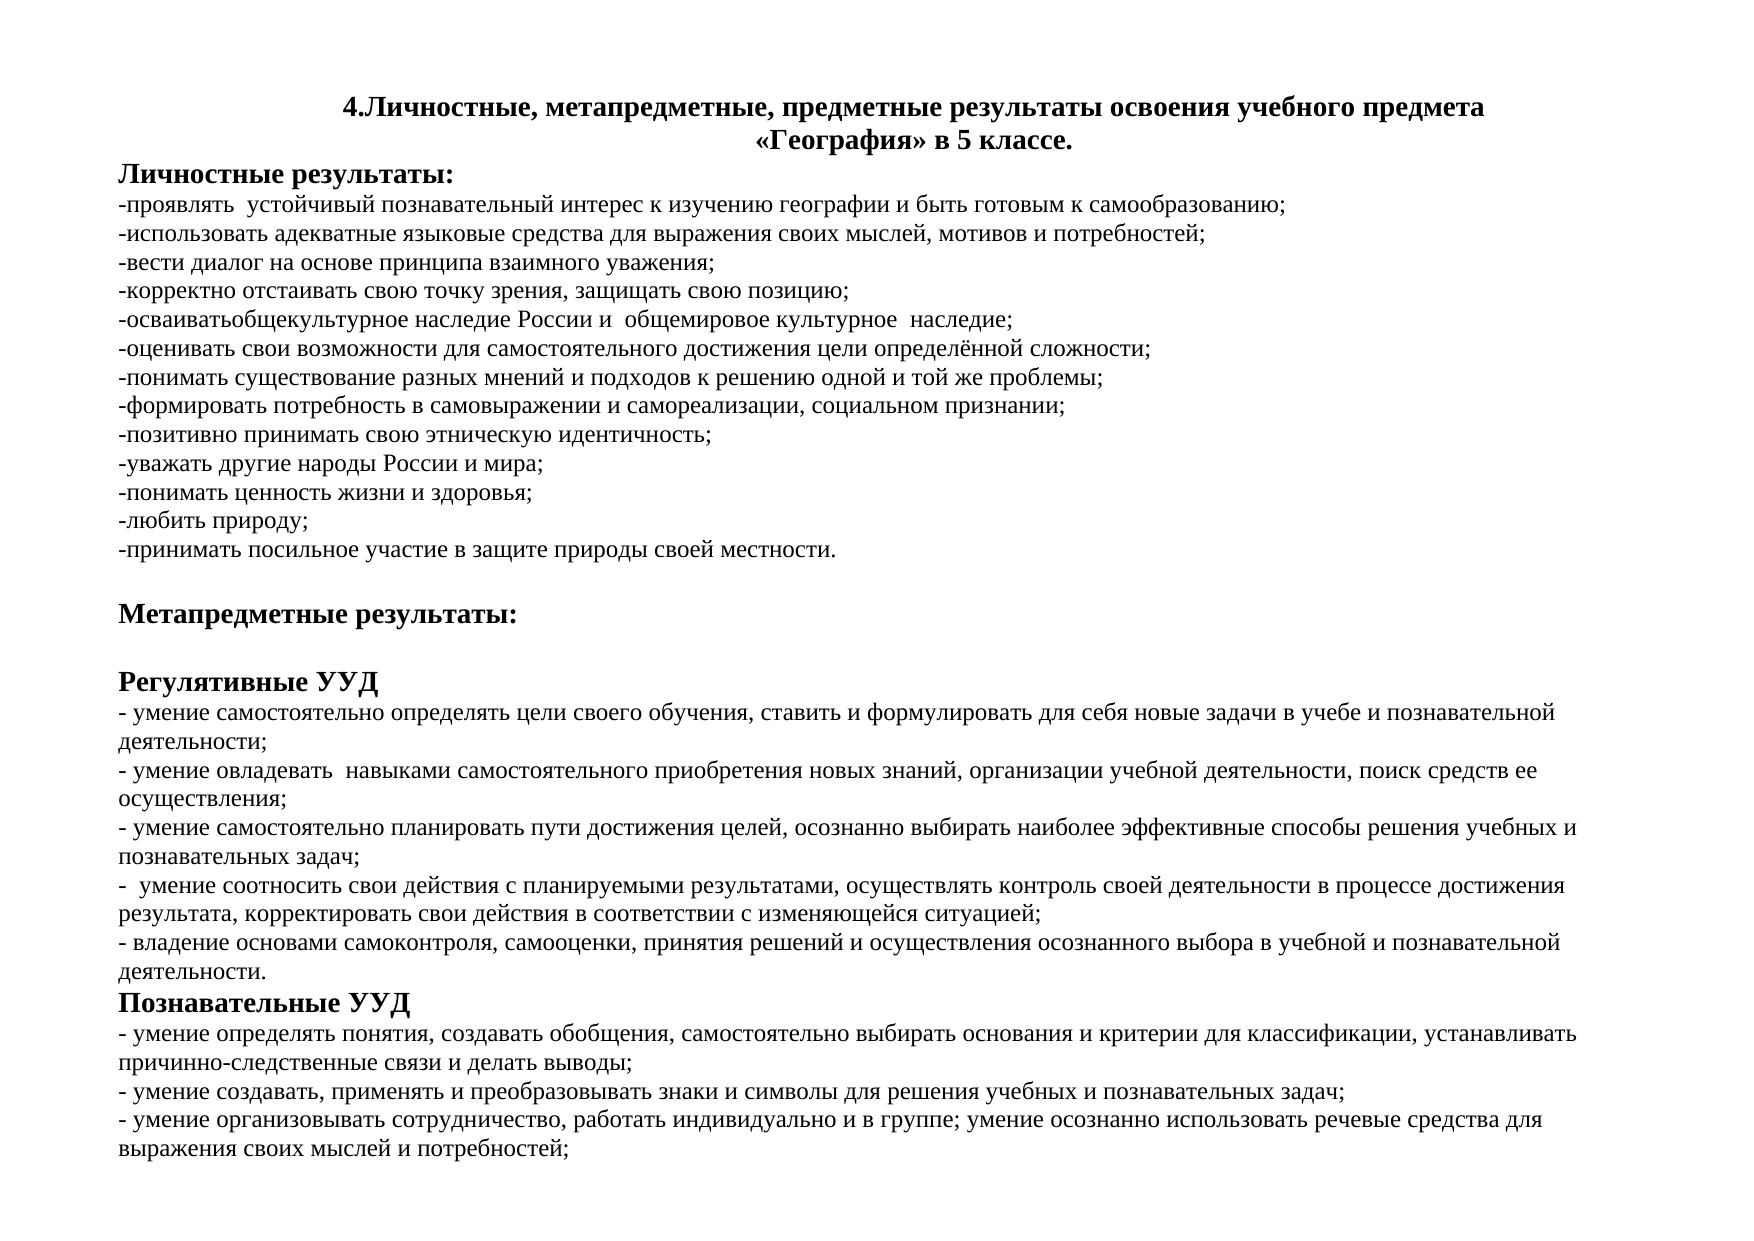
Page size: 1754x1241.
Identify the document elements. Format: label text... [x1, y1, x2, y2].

text - умение определять понятия, создавать обобщения, самостоятельно выбирать основания и критерии для классификации, устанавливать причинно-следственные связи и делать выводы; [118, 1018, 1636, 1076]
text Личностные результаты: [118, 156, 1636, 189]
text Регулятивные УУД [118, 664, 1636, 697]
text - умение соотносить свои действия с планируемыми результатами, осуществлять контроль своей деятельности в процессе достижения результата, корректировать свои действия в соответствии с изменяющейся ситуацией; [118, 870, 1636, 927]
text -вести диалог на основе принципа взаимного уважения; [118, 247, 1636, 276]
text - владение основами самоконтроля, самооценки, принятия решений и осуществления осознанного выбора в учебной и познавательной деятельности. [118, 927, 1636, 985]
text -корректно отстаивать свою точку зрения, защищать свою позицию; [118, 276, 1636, 304]
text - умение овладевать навыками самостоятельного приобретения новых знаний, организации учебной деятельности, поиск средств ее осуществления; [118, 755, 1636, 812]
text Метапредметные результаты: [118, 597, 1636, 630]
text -принимать посильное участие в защите природы своей местности. [118, 534, 1636, 563]
text Познавательные УУД [118, 985, 1636, 1018]
text - умение создавать, применять и преобразовывать знаки и символы для решения учебных и познавательных задач; [118, 1076, 1636, 1104]
text 4.Личностные, метапредметные, предметные результаты освоения учебного предмета [118, 89, 1636, 122]
text -понимать ценность жизни и здоровья; [118, 477, 1636, 506]
text - умение самостоятельно определять цели своего обучения, ставить и формулировать для себя новые задачи в учебе и познавательной деятельности; [118, 697, 1636, 755]
text -оценивать свои возможности для самостоятельного достижения цели определённой сложности; [118, 333, 1636, 362]
text -уважать другие народы России и мира; [118, 448, 1636, 477]
text -проявлять устойчивый познавательный интерес к изучению географии и быть готовым к самообразованию; [118, 189, 1636, 218]
text «География» в 5 классе. [118, 122, 1636, 156]
text -позитивно принимать свою этническую идентичность; [118, 419, 1636, 448]
text -любить природу; [118, 506, 1636, 534]
text - умение организовывать сотрудничество, работать индивидуально и в группе; умение осознанно использовать речевые средства для выражения своих мыслей и потребностей; [118, 1104, 1636, 1162]
text -понимать существование разных мнений и подходов к решению одной и той же проблемы; [118, 362, 1636, 391]
text -формировать потребность в самовыражении и самореализации, социальном признании; [118, 391, 1636, 419]
text -осваиватьобщекультурное наследие России и общемировое культурное наследие; [118, 304, 1636, 333]
text - умение самостоятельно планировать пути достижения целей, осознанно выбирать наиболее эффективные способы решения учебных и познавательных задач; [118, 812, 1636, 870]
text -использовать адекватные языковые средства для выражения своих мыслей, мотивов и потребностей; [118, 218, 1636, 247]
